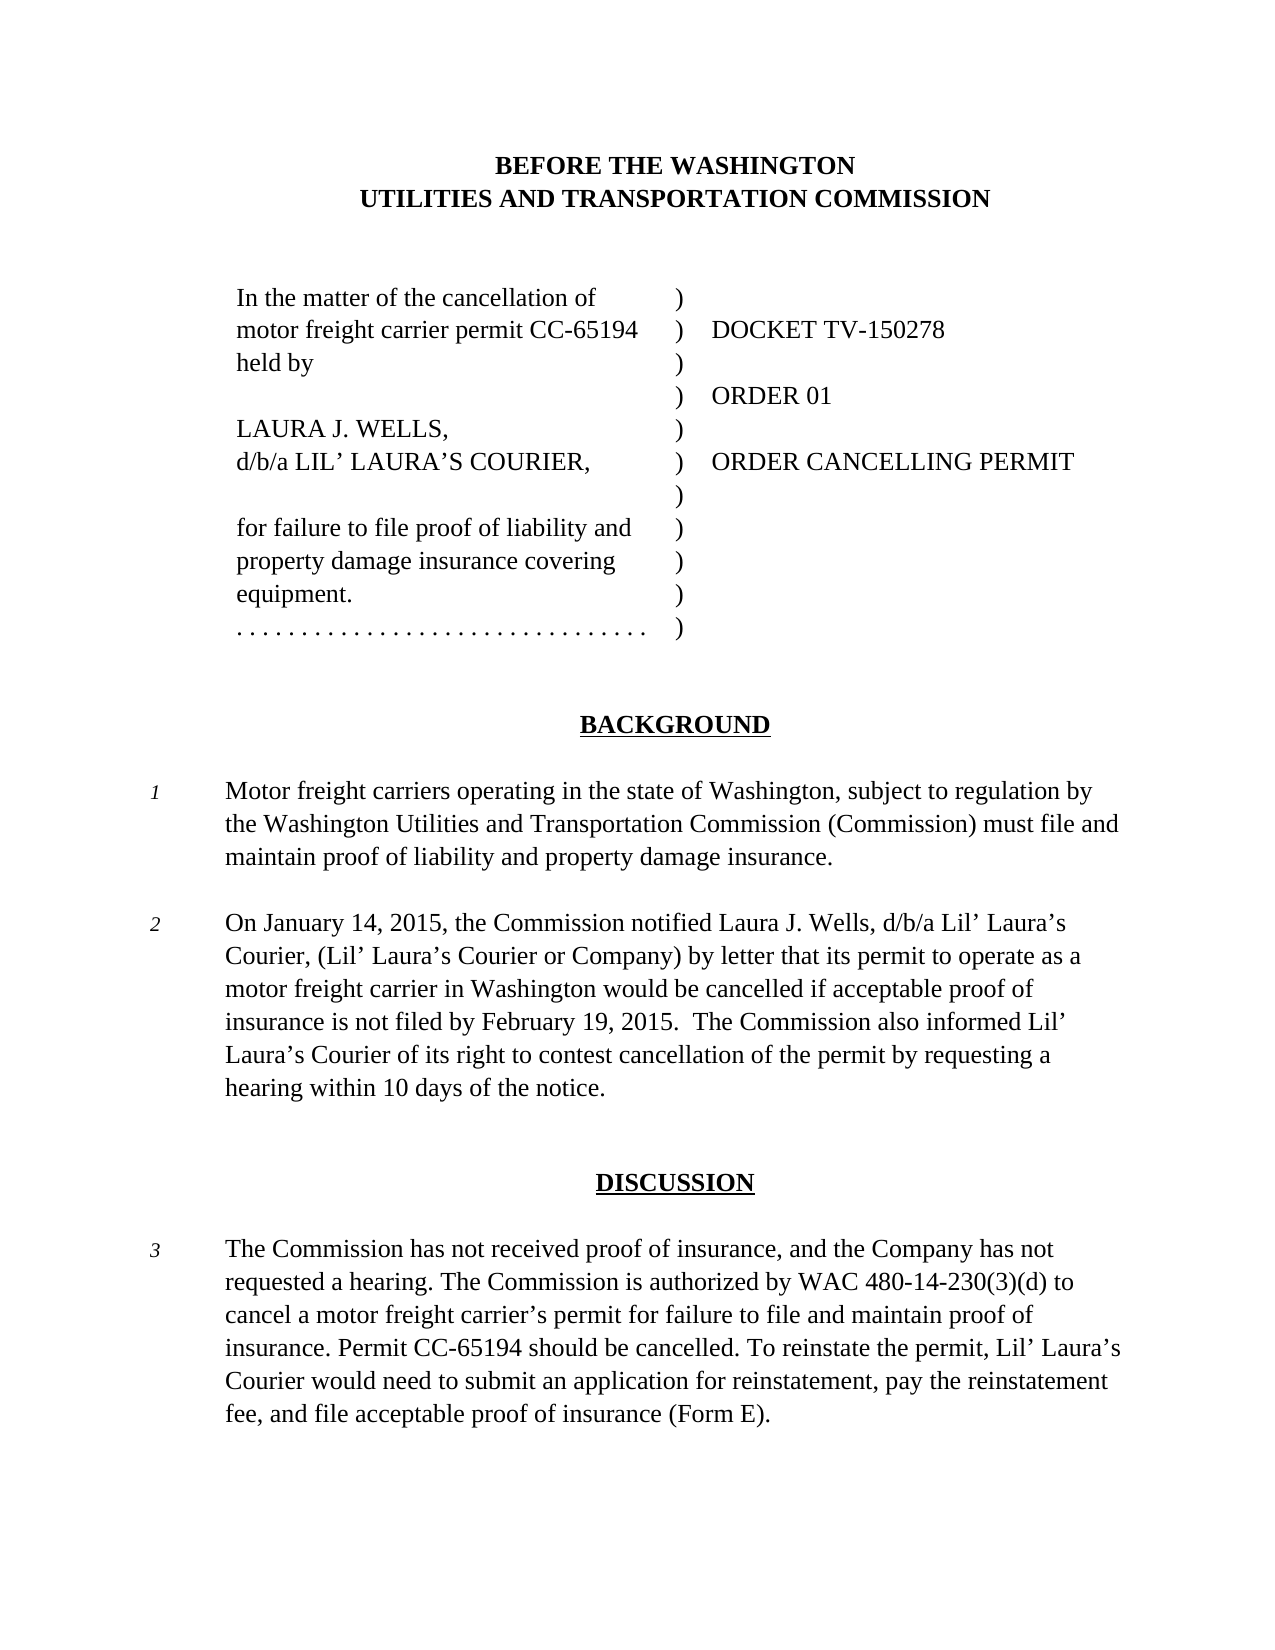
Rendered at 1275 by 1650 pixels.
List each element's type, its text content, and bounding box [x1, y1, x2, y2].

title UTILITIES AND TRANSPORTATION COMMISSION [225, 183, 1125, 213]
table_header DOCKET TV-150278 ORDER 01 ORDER CANCELLING PERMIT [700, 282, 1125, 644]
table_header In the matter of the cancellation of motor freight carrier permit CC-65194 held by LAURA J. WELLS, d/b/a LIL’ LAURA’S COURIER, for failure to file proof of liability and property damage insurance covering equipment. . . . . . . . . . . . . . . . . . . . . . . . . . . . . . . . . [225, 282, 664, 644]
list On January 14, 2015, the Commission notified Laura J. Wells, d/b/a Lil’ Laura’s Courier, (Lil’ Laura’s Courier or Company) by letter that its permit to operate as a motor freight carrier in Washington would be cancelled if acceptable proof of insurance is not filed by February 19, 2015. The Commission also informed Lil’ Laura’s Courier of its right to contest cancellation of the permit by requesting a hearing within 10 days of the notice. [150, 907, 1125, 1102]
list Motor freight carriers operating in the state of Washington, subject to regulation by the Washington Utilities and Transportation Commission (Commission) must file and maintain proof of liability and property damage insurance. [150, 775, 1125, 871]
table_header ) ) ) ) ) ) ) ) ) ) ) [664, 282, 700, 644]
text DISCUSSION [225, 1167, 1125, 1197]
text BACKGROUND [225, 709, 1125, 739]
list The Commission has not received proof of insurance, and the Company has not requested a hearing. The Commission is authorized by WAC 480-14-230(3)(d) to cancel a motor freight carrier’s permit for failure to file and maintain proof of insurance. Permit CC-65194 should be cancelled. To reinstate the permit, Lil’ Laura’s Courier would need to submit an application for reinstatement, pay the reinstatement fee, and file acceptable proof of insurance (Form E). [150, 1233, 1125, 1428]
title BEFORE THE WASHINGTON [225, 150, 1125, 180]
